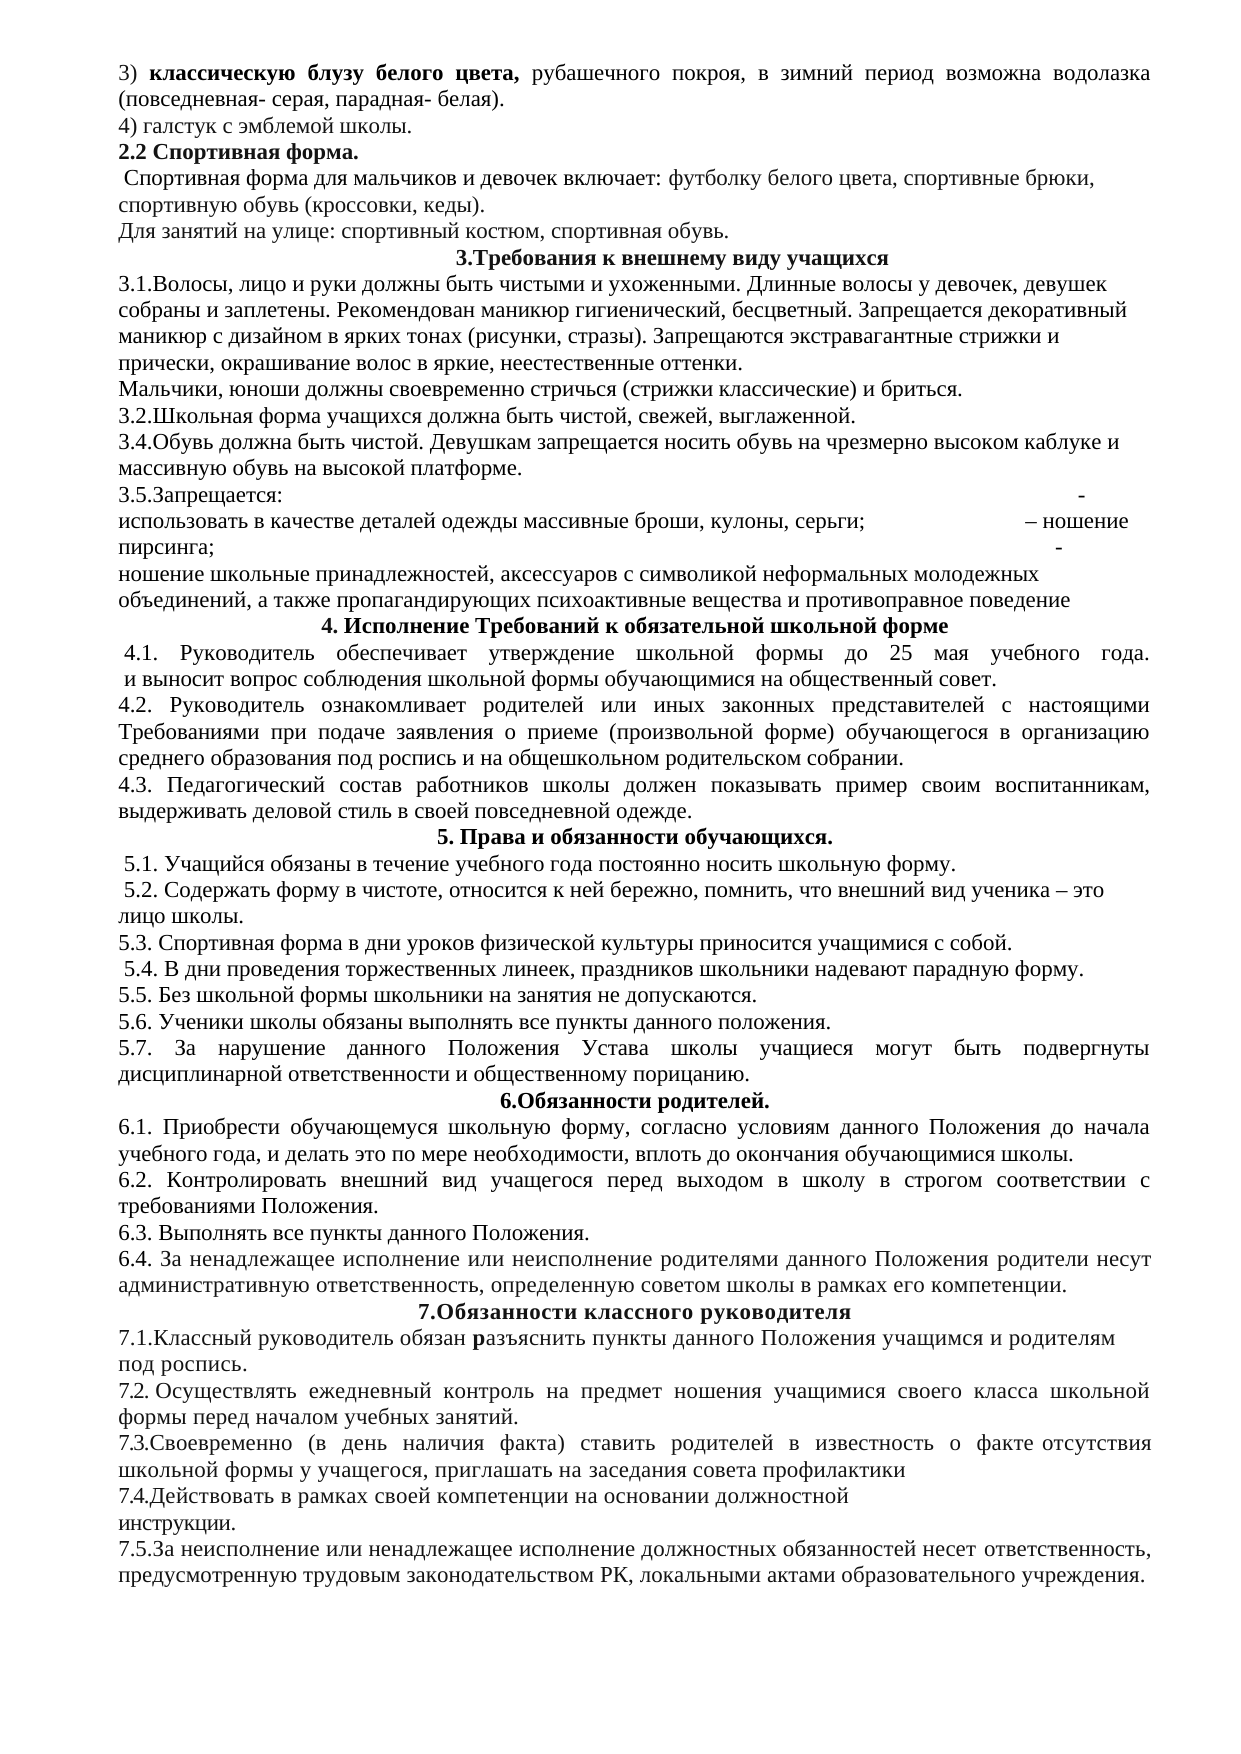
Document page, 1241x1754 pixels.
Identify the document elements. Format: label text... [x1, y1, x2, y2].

text Для занятий на улице: спортивный костюм, спортивная обувь. [118, 217, 1152, 243]
text 5.2. Содержать форму в чистоте, относится к ней бережно, помнить, что внешний вид ученика – это лицо школы. [118, 876, 1152, 929]
text 4.3. Педагогический состав работников школы должен показывать пример своим воспитанникам, выдерживать деловой стиль в своей повседневной одежде. [118, 771, 1152, 823]
text 7.5.За неисполнение или ненадлежащее исполнение должностных обязанностей несет ответственность, предусмотренную трудовым законодательством РК, локальными актами образовательного учреждения. [118, 1535, 1152, 1588]
text 7.2. Осуществлять ежедневный контроль на предмет ношения учащимися своего класса школьной формы перед началом учебных занятий. [118, 1377, 1152, 1429]
text 5.7. За нарушение данного Положения Устава школы учащиеся могут быть подвергнуты дисциплинарной ответственности и общественному порицанию. [118, 1034, 1152, 1087]
text 5.4. В дни проведения торжественных линеек, праздников школьники надевают парадную форму. [118, 955, 1152, 981]
text 6.Обязанности родителей. [118, 1087, 1152, 1113]
text 3.5.Запрещается: - использовать в качестве деталей одежды массивные броши, кулоны, серьги; – ношение пирсинга; - ношение школьные принадлежностей, аксессуаров с символикой неформальных молодежных объединений, а также пропагандирующих психоактивные вещества и противоправное поведение [118, 481, 1152, 612]
text 7.1.Классный руководитель обязан разъяснить пункты данного Положения учащимся и родителям под роспись. [118, 1324, 1152, 1377]
text 5.1. Учащийся обязаны в течение учебного года постоянно носить школьную форму. [118, 850, 1152, 876]
text 7.4.Действовать в рамках своей компетенции на основании должностной [118, 1482, 1152, 1508]
text 3.4.Обувь должна быть чистой. Девушкам запрещается носить обувь на чрезмерно высоком каблуке и массивную обувь на высокой платформе. [118, 428, 1152, 481]
text 4.2. Руководитель ознакомливает родителей или иных законных представителей с настоящими Требованиями при подаче заявления о приеме (произвольной форме) обучающегося в организацию среднего образования под роспись и на общешкольном родительском собрании. [118, 692, 1152, 771]
text 4) галстук с эмблемой школы. [118, 112, 1152, 138]
text 3.2.Школьная форма учащихся должна быть чистой, свежей, выглаженной. [118, 402, 1152, 428]
text 3.1.Волосы, лицо и руки должны быть чистыми и ухоженными. Длинные волосы у девочек, девушек собраны и заплетены. Рекомендован маникюр гигиенический, бесцветный. Запрещается декоративный маникюр с дизайном в ярких тонах (рисунки, стразы). Запрещаются экстравагантные стрижки и прически, окрашивание волос в яркие, неестественные оттенки. [118, 270, 1152, 375]
text инструкции. [118, 1508, 1152, 1535]
text 5. Права и обязанности обучающихся. [118, 823, 1152, 850]
text 5.6. Ученики школы обязаны выполнять все пункты данного положения. [118, 1008, 1152, 1034]
text 4. Исполнение Требований к обязательной школьной форме [118, 612, 1152, 639]
text 6.3. Выполнять все пункты данного Положения. [118, 1219, 1152, 1245]
text 6.4. За ненадлежащее исполнение или неисполнение родителями данного Положения родители несут административную ответственность, определенную советом школы в рамках его компетенции. [118, 1245, 1152, 1298]
text 7.Обязанности классного руководителя [118, 1298, 1152, 1324]
text 2.2 Спортивная форма. [118, 138, 1152, 164]
text 5.5. Без школьной формы школьники на занятия не допускаются. [118, 981, 1152, 1008]
text Мальчики, юноши должны своевременно стричься (стрижки классические) и бриться. [118, 375, 1152, 402]
text 4.1. Руководитель обеспечивает утверждение школьной формы до 25 мая учебного года. и выносит вопрос соблюдения школьной формы обучающимися на общественный совет. [118, 639, 1152, 692]
text Спортивная форма для мальчиков и девочек включает: футболку белого цвета, спортивные брюки, спортивную обувь (кроссовки, кеды). [118, 164, 1152, 217]
list 3.Требования к внешнему виду учащихся [193, 243, 1152, 270]
text 3) классическую блузу белого цвета, рубашечного покроя, в зимний период возможна водолазка (повседневная- серая, парадная- белая). [118, 59, 1152, 112]
text 6.1. Приобрести обучающемуся школьную форму, согласно условиям данного Положения до начала учебного года, и делать это по мере необходимости, вплоть до окончания обучающимися школы. [118, 1113, 1152, 1166]
text 5.3. Спортивная форма в дни уроков физической культуры приносится учащимися с собой. [118, 929, 1152, 955]
text 6.2. Контролировать внешний вид учащегося перед выходом в школу в строгом соответствии с требованиями Положения. [118, 1166, 1152, 1219]
text 7.3.Своевременно (в день наличия факта) ставить родителей в известность о факте отсутствия школьной формы у учащегося, приглашать на заседания совета профилактики [118, 1429, 1152, 1482]
